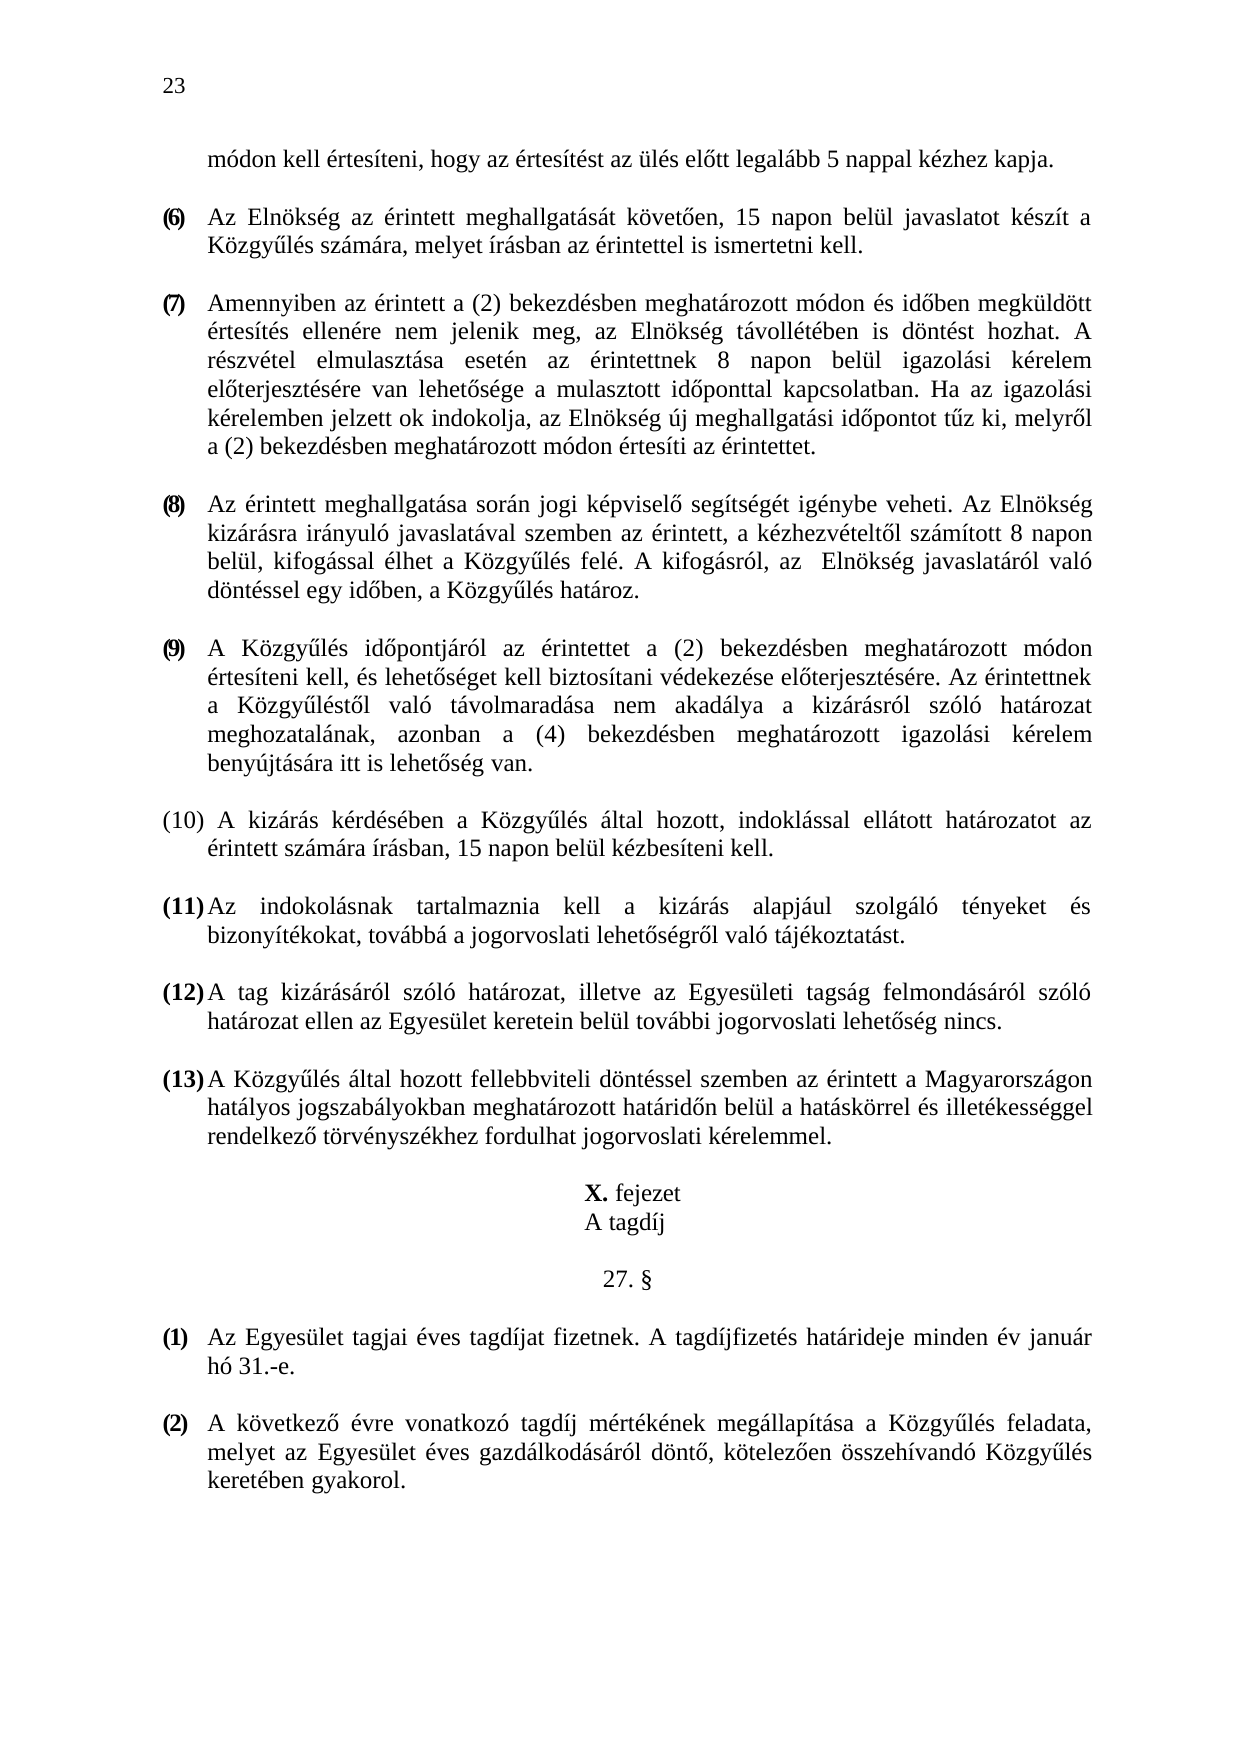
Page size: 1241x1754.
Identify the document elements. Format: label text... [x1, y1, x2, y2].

list fejezet A tagdíj [584, 1179, 683, 1236]
list A következő évre vonatkozó tagdíj mértékének megállapítása a Közgyűlés feladata, melyet az Egyesület éves gazdálkodásáról döntő, kötelezően összehívandó Közgyűlés keretében gyakorol. [162, 1409, 1093, 1494]
list Amennyiben az érintett a (2) bekezdésben meghatározott módon és időben megküldött értesítés ellenére nem jelenik meg, az Elnökség távollétében is döntést hozhat. A részvétel elmulasztása esetén az érintettnek 8 napon belül igazolási kérelem előterjesztésére van lehetősége a mulasztott időponttal kapcsolatban. Ha az igazolási kérelemben jelzett ok indokolja, az Elnökség új meghallgatási időpontot tűz ki, melyről a (2) bekezdésben meghatározott módon értesíti az érintettet. [162, 288, 1093, 460]
list A Közgyűlés időpontjáról az érintettet a (2) bekezdésben meghatározott módon értesíteni kell, és lehetőséget kell biztosítani védekezése előterjesztésére. Az érintettnek a Közgyűléstől való távolmaradása nem akadálya a kizárásról szóló határozat meghozatalának, azonban a (4) bekezdésben meghatározott igazolási kérelem benyújtására itt is lehetőség van. [162, 633, 1093, 777]
text 27. § [603, 1264, 1105, 1293]
list Az Elnökség az érintett meghallgatását követően, 15 napon belül javaslatot készít a Közgyűlés számára, melyet írásban az érintettel is ismertetni kell. [162, 202, 1092, 259]
list Az érintett meghallgatása során jogi képviselő segítségét igénybe veheti. Az Elnökség kizárásra irányuló javaslatával szemben az érintett, a kézhezvételtől számított 8 napon belül, kifogással élhet a Közgyűlés felé. A kifogásról, az Elnökség javaslatáról való döntéssel egy időben, a Közgyűlés határoz. [162, 489, 1094, 604]
list Az indokolásnak tartalmaznia kell a kizárás alapjául szolgáló tényeket és bizonyítékokat, továbbá a jogorvoslati lehetőségről való tájékoztatást. [162, 891, 1092, 948]
list A tag kizárásáról szóló határozat, illetve az Egyesületi tagság felmondásáról szóló határozat ellen az Egyesület keretein belül további jogorvoslati lehetőség nincs. [162, 978, 1092, 1035]
text módon kell értesíteni, hogy az értesítést az ülés előtt legalább 5 nappal kézhez kapja. [207, 144, 1077, 172]
list A Közgyűlés által hozott fellebbviteli döntéssel szemben az érintett a Magyarországon hatályos jogszabályokban meghatározott határidőn belül a hatáskörrel és illetékességgel rendelkező törvényszékhez fordulhat jogorvoslati kérelemmel. [162, 1064, 1093, 1150]
text (10) A kizárás kérdésében a Közgyűlés által hozott, indoklással ellátott határozatot az érintett számára írásban, 15 napon belül kézbesíteni kell. [162, 806, 1093, 862]
list Az Egyesület tagjai éves tagdíjat fizetnek. A tagdíjfizetés határideje minden év január hó 31.-e. [162, 1322, 1093, 1379]
